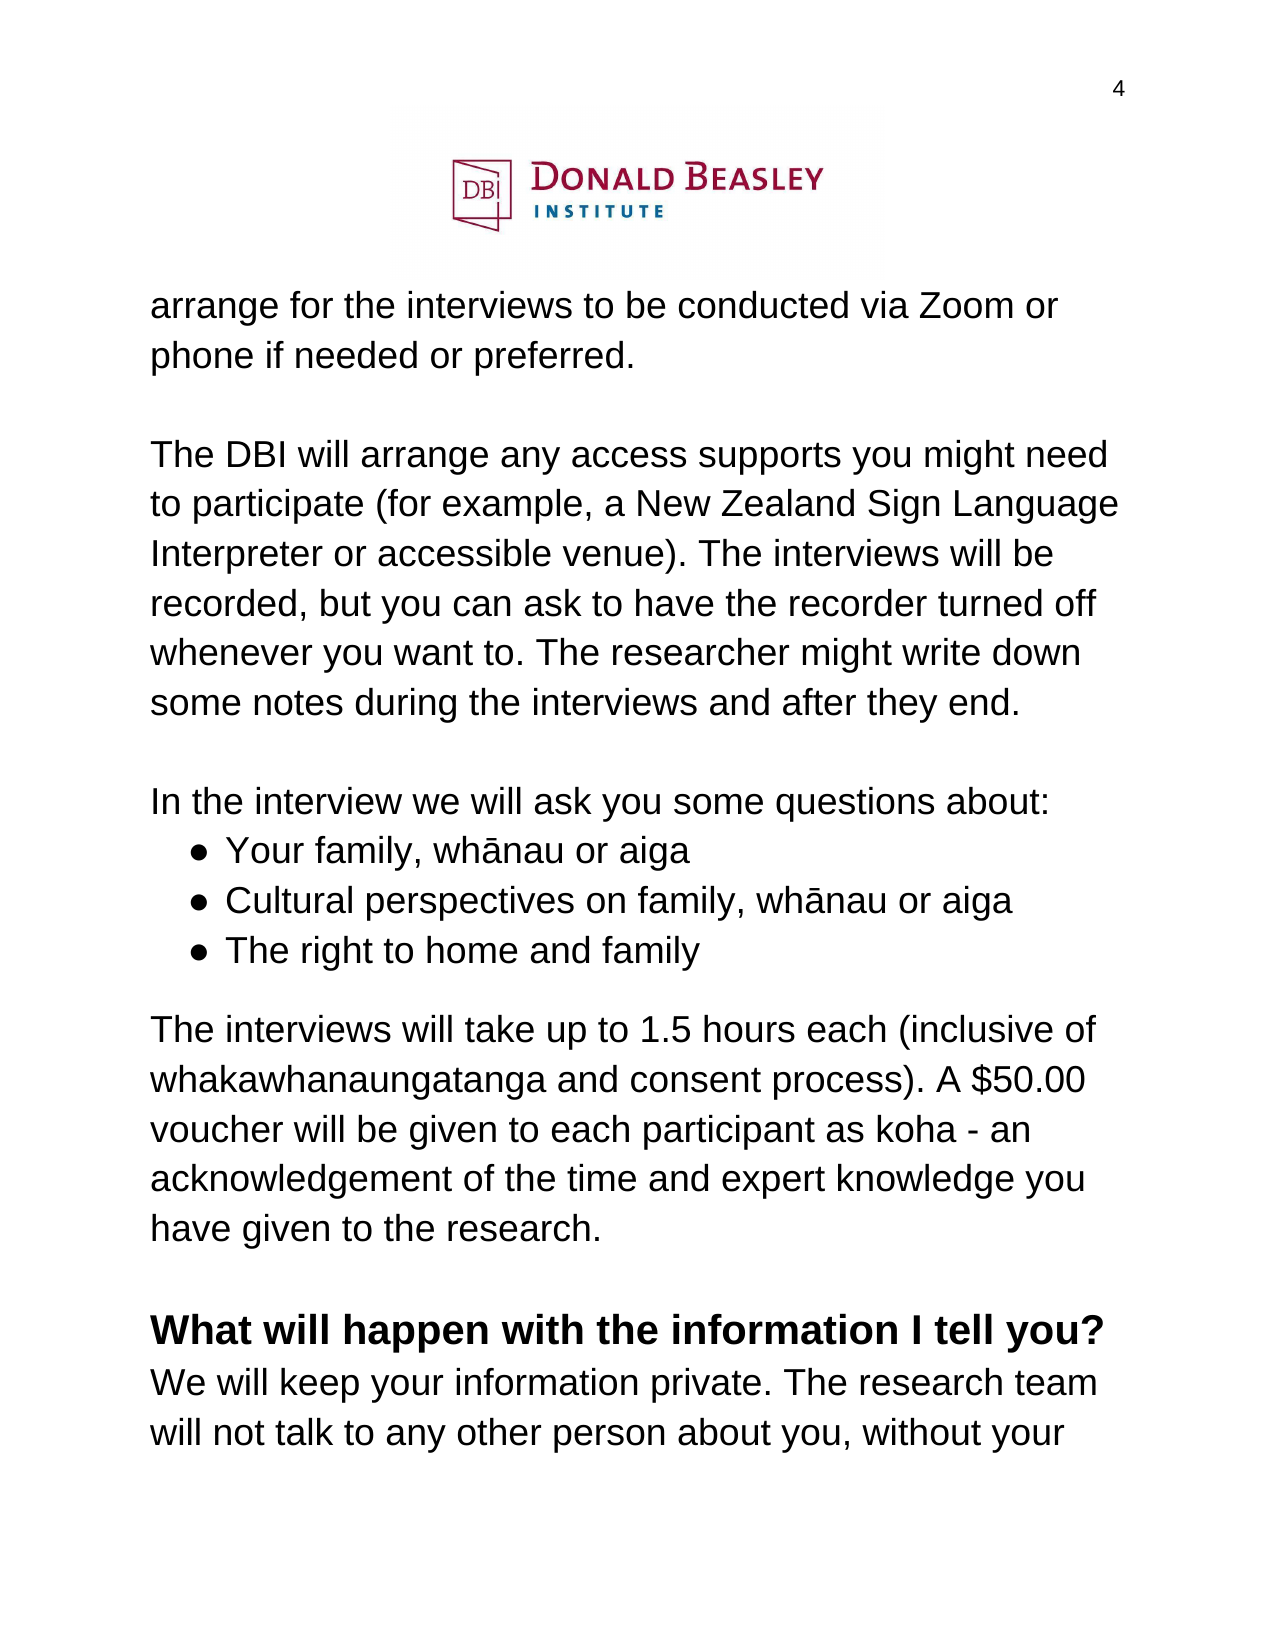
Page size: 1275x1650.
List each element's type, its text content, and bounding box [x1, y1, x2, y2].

list Cultural perspectives on family, whānau or aiga [187, 878, 1125, 921]
text The DBI will arrange any access supports you might need to participate (for example, a New Zealand Sign Language Interpreter or accessible venue). The interviews will be recorded, but you can ask to have the recorder turned off whenever you want to. The researcher might write down some notes during the interviews and after they end. [150, 382, 1125, 723]
picture [390, 105, 886, 280]
text The interviews will take up to 1.5 hours each (inclusive of whakawhanaungatanga and consent process). A $50.00 voucher will be given to each participant as koha - an acknowledgement of the time and expert knowledge you have given to the research. [150, 1008, 1125, 1249]
text What will happen with the information I tell you? [150, 1305, 1125, 1353]
list The right to home and family [187, 928, 1125, 971]
text In the interview we will ask you some questions about: [150, 779, 1125, 822]
list Your family, whānau or aiga [187, 829, 1125, 872]
